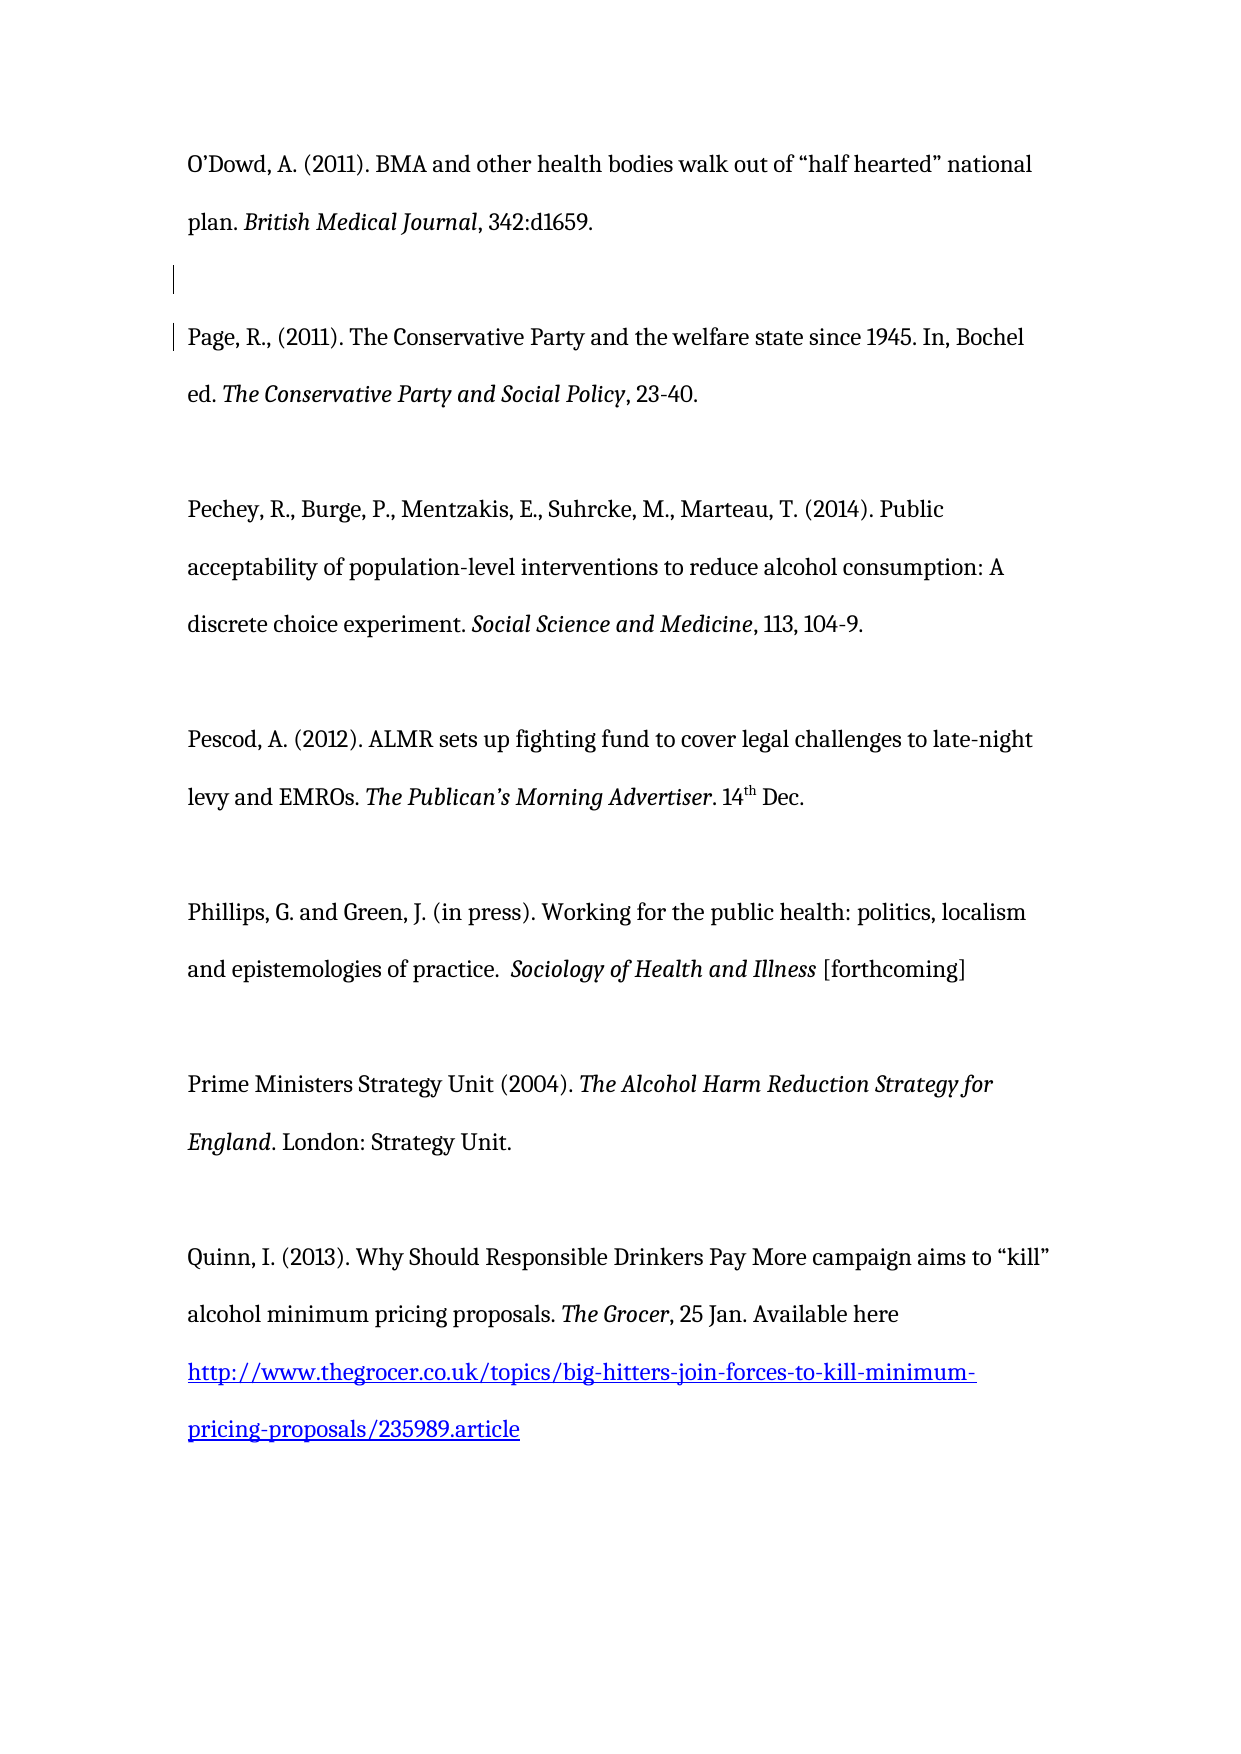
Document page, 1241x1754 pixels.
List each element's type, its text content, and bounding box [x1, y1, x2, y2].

text Quinn, I. (2013). Why Should Responsible Drinkers Pay More campaign aims to “kill” alcohol minimum pricing proposals. The Grocer, 25 Jan. Available here http://www.thegrocer.co.uk/topics/big-hitters-join-forces-to-kill-minimum-pricing-proposals/235989.article [187, 1242, 1053, 1444]
text Phillips, G. and Green, J. (in press). Working for the public health: politics, localism and epistemologies of practice. Sociology of Health and Illness [forthcoming] [187, 897, 1053, 984]
text Prime Ministers Strategy Unit (2004). The Alcohol Harm Reduction Strategy for England. London: Strategy Unit. [187, 1070, 1053, 1156]
text Pechey, R., Burge, P., Mentzakis, E., Suhrcke, M., Marteau, T. (2014). Public acceptability of population-level interventions to reduce alcohol consumption: A discrete choice experiment. Social Science and Medicine, 113, 104-9. [187, 495, 1053, 639]
text O’Dowd, A. (2011). BMA and other health bodies walk out of “half hearted” national plan. British Medical Journal, 342:d1659. [187, 150, 1053, 236]
text Pescod, A. (2012). ALMR sets up fighting fund to cover legal challenges to late-night levy and EMROs. The Publican’s Morning Advertiser. 14th Dec. [187, 725, 1059, 811]
text Page, R., (2011). The Conservative Party and the welfare state since 1945. In, Bochel ed. The Conservative Party and Social Policy, 23-40. [187, 322, 1053, 409]
